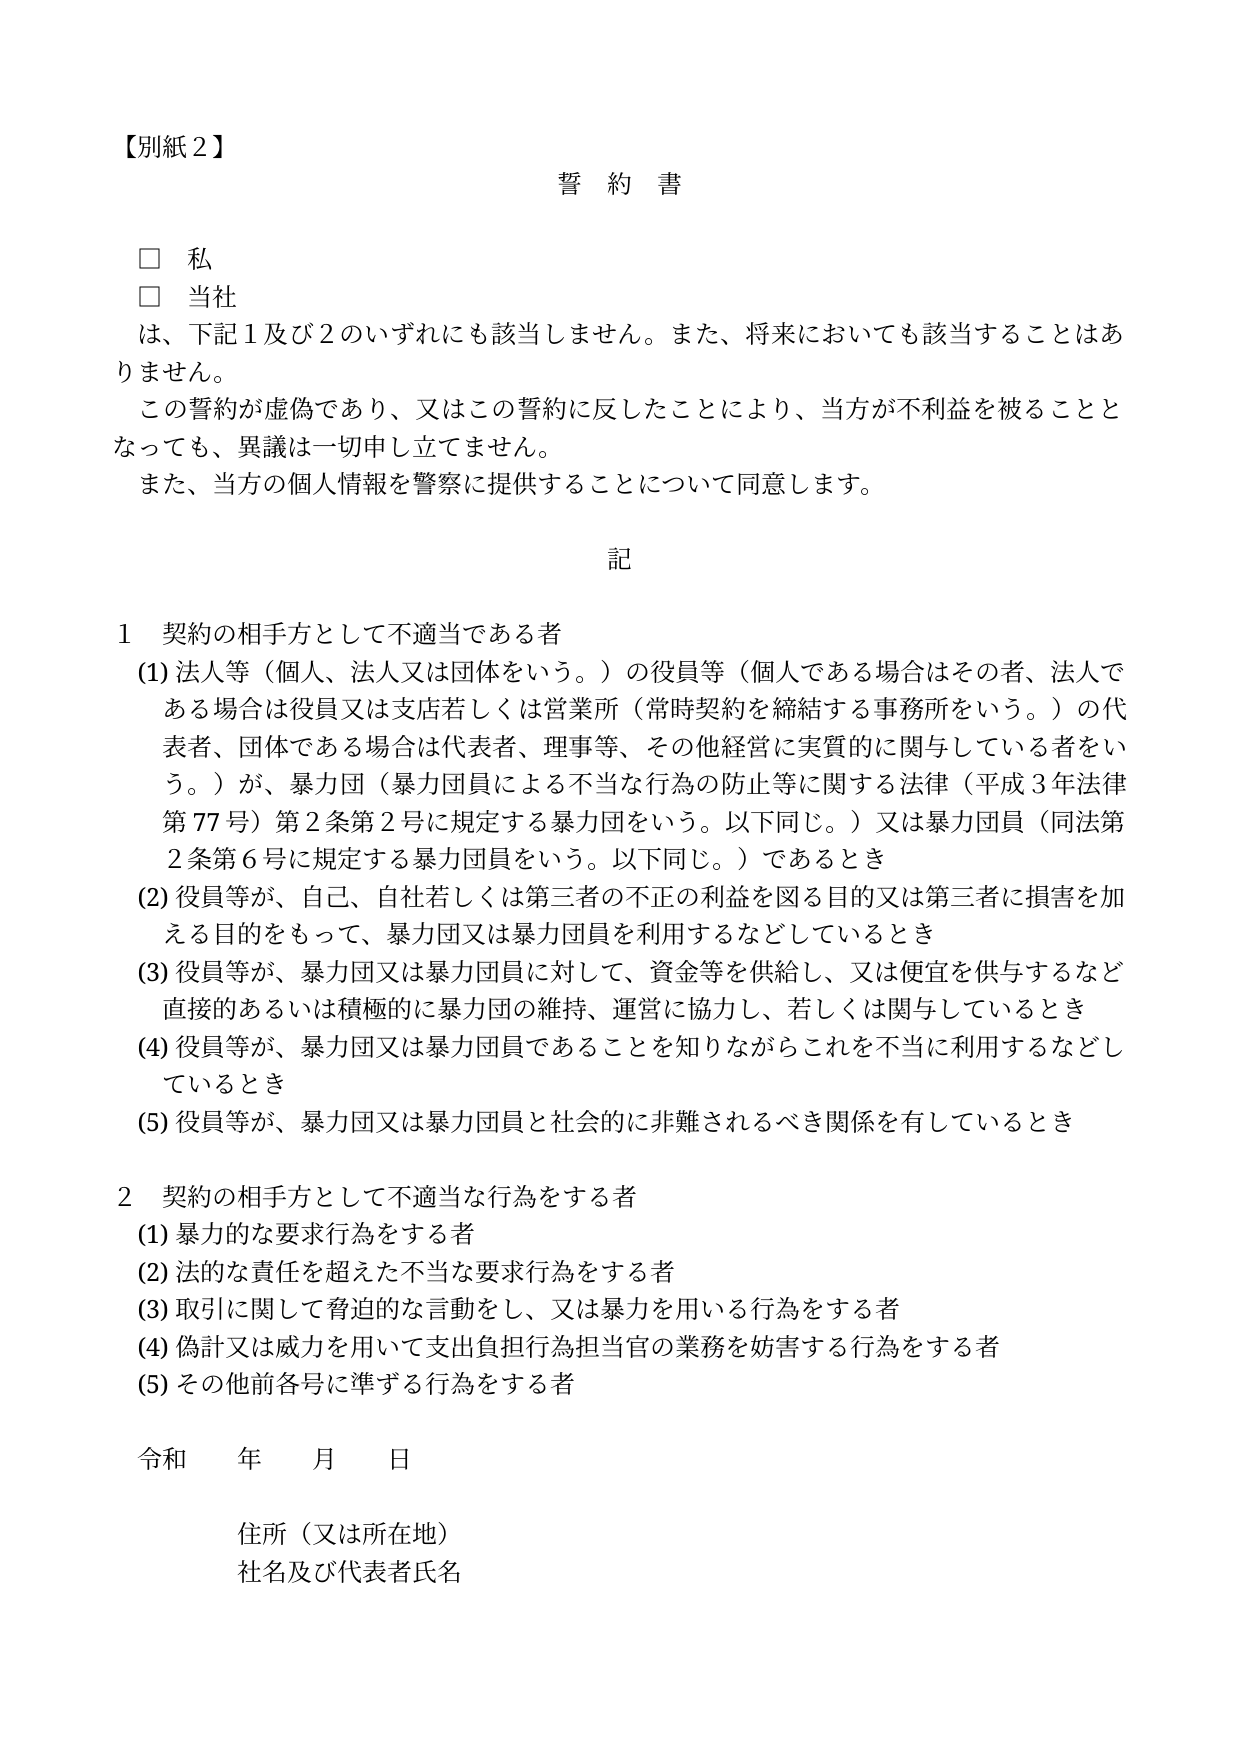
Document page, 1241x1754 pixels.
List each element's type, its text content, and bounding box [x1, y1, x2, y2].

text (4) 役員等が、暴力団又は暴力団員であることを知りながらこれを不当に利用するなどしているとき [112, 1027, 1128, 1102]
text □ 私 [112, 239, 1128, 277]
text (3) 取引に関して脅迫的な言動をし、又は暴力を用いる行為をする者 [112, 1289, 1128, 1327]
text (3) 役員等が、暴力団又は暴力団員に対して、資金等を供給し、又は便宜を供与するなど直接的あるいは積極的に暴力団の維持、運営に協力し、若しくは関与しているとき [112, 952, 1128, 1027]
text (1) 法人等（個人、法人又は団体をいう。）の役員等（個人である場合はその者、法人である場合は役員又は支店若しくは営業所（常時契約を締結する事務所をいう。）の代表者、団体である場合は代表者、理事等、その他経営に実質的に関与している者をいう。）が、暴力団（暴力団員による不当な行為の防止等に関する法律（平成３年法律第77号）第２条第２号に規定する暴力団をいう。以下同じ。）又は暴力団員（同法第２条第６号に規定する暴力団員をいう。以下同じ。）であるとき [112, 652, 1128, 877]
text 令和 年 月 日 [112, 1439, 1128, 1477]
text また、当方の個人情報を警察に提供することについて同意します。 [112, 464, 1128, 502]
text (2) 法的な責任を超えた不当な要求行為をする者 [112, 1252, 1128, 1289]
text 住所（又は所在地） [112, 1514, 1128, 1552]
text ２ 契約の相手方として不適当な行為をする者 [112, 1177, 1128, 1214]
text この誓約が虚偽であり、又はこの誓約に反したことにより、当方が不利益を被ることとなっても、異議は一切申し立てません。 [112, 389, 1128, 464]
text 誓 約 書 [112, 164, 1128, 202]
text □ 当社 [112, 277, 1128, 314]
text (4) 偽計又は威力を用いて支出負担行為担当官の業務を妨害する行為をする者 [112, 1327, 1128, 1364]
text (5) 役員等が、暴力団又は暴力団員と社会的に非難されるべき関係を有しているとき [112, 1102, 1128, 1139]
text (2) 役員等が、自己、自社若しくは第三者の不正の利益を図る目的又は第三者に損害を加える目的をもって、暴力団又は暴力団員を利用するなどしているとき [112, 877, 1128, 952]
text １ 契約の相手方として不適当である者 [112, 614, 1128, 652]
text (1) 暴力的な要求行為をする者 [112, 1214, 1128, 1252]
text 社名及び代表者氏名 [112, 1552, 1128, 1589]
text (5) その他前各号に準ずる行為をする者 [112, 1364, 1128, 1402]
text 【別紙２】 [112, 127, 1128, 164]
text 記 [112, 539, 1128, 577]
text は、下記１及び２のいずれにも該当しません。また、将来においても該当することはありません。 [112, 314, 1128, 389]
